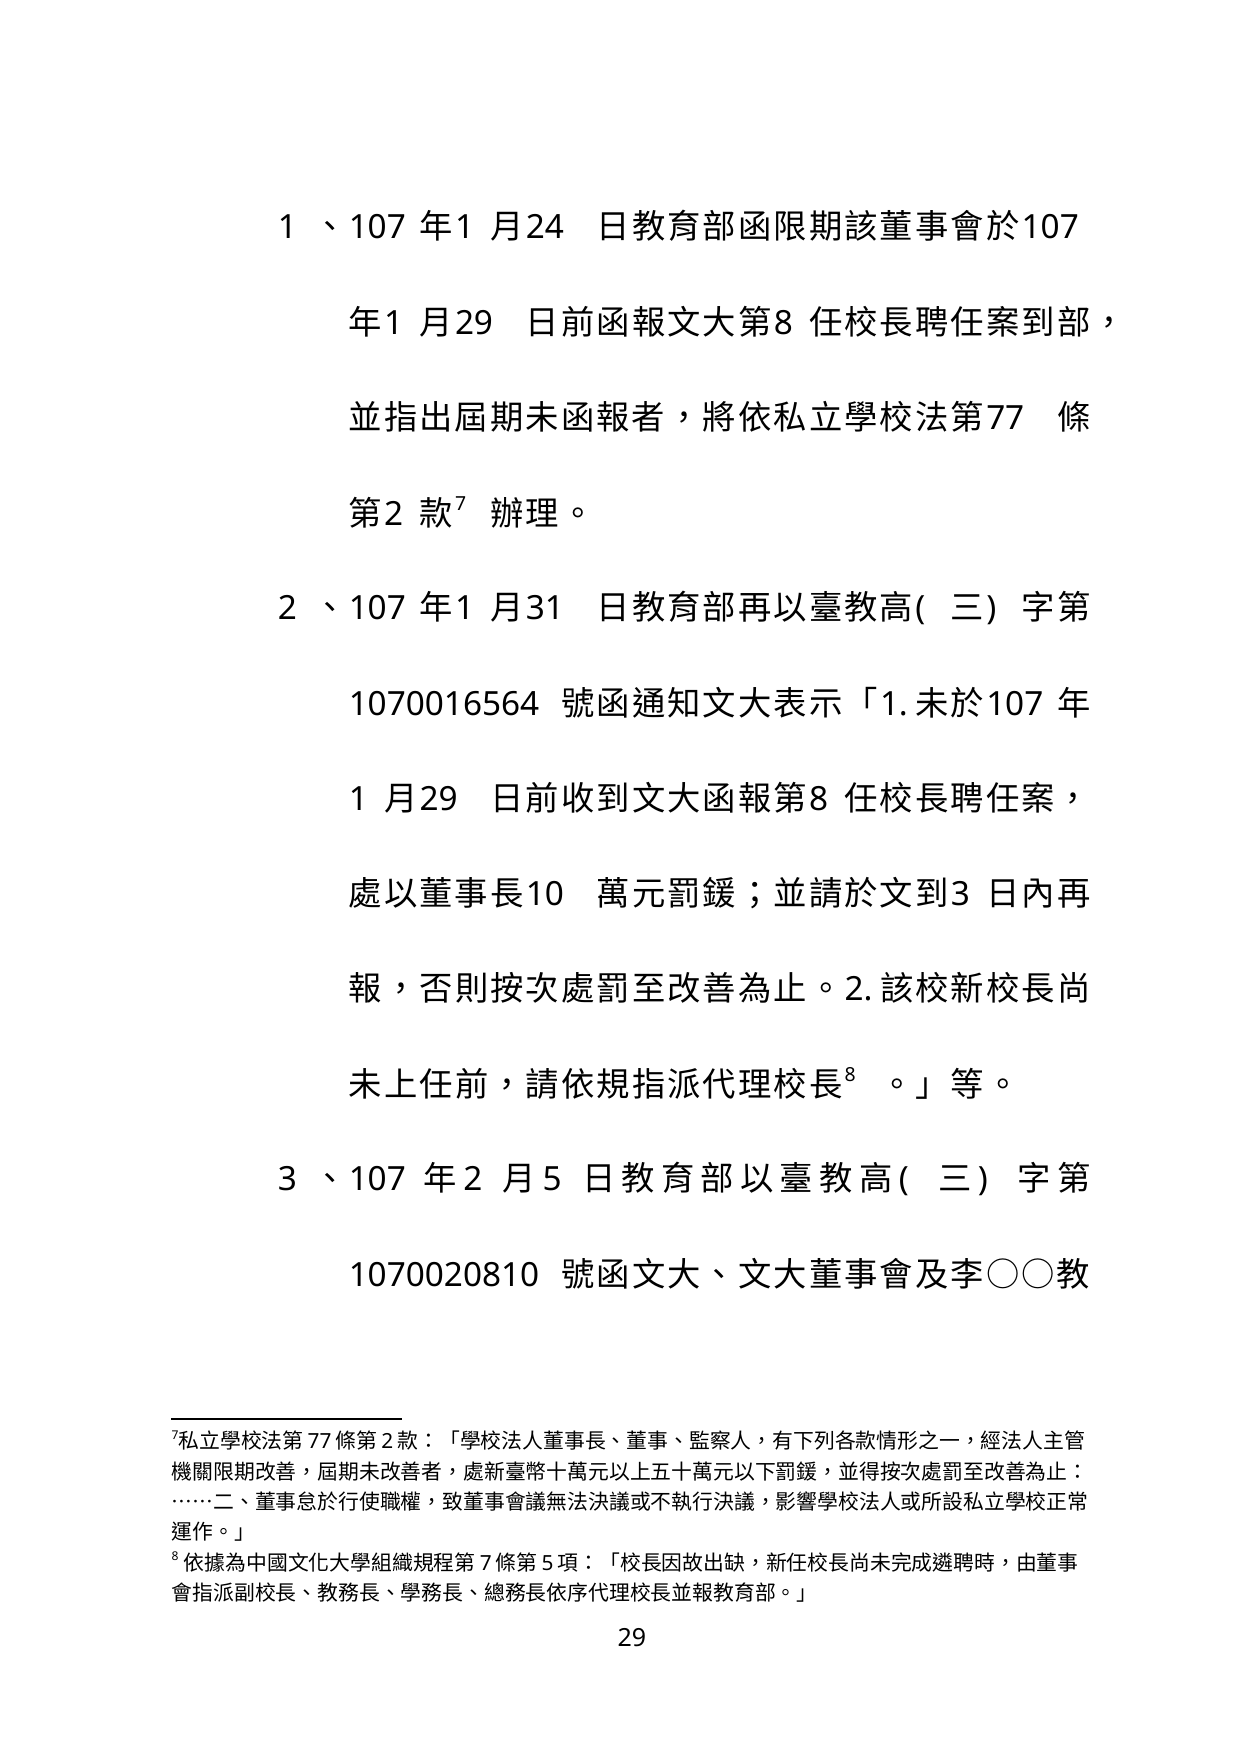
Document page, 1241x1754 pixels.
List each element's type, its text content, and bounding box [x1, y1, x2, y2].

subtitle 107年2月5日教育部以臺教高(三)字第1070020810號函文大、文大董事會及李○○教授，說明略以「1.李○○前校長任期至107年1月31日，爰自107年2月1日起不得行使校長職權，惟查學校網頁仍將其列為校長，請改善。2.屆期未改善者，將依私立學校法第55條規定扣減招生名額及其他相關處置。」 [275, 1129, 1092, 1320]
subtitle 107年1月24日教育部函限期該董事會於107年1月29日前函報文大第8任校長聘任案到部，並指出屆期未函報者，將依私立學校法第77條第2款辦理。 [275, 177, 1092, 558]
subtitle 107年1月31日教育部再以臺教高(三)字第1070016564號函通知文大表示「1.未於107年1月29日前收到文大函報第8任校長聘任案，處以董事長10萬元罰鍰；並請於文到3日內再報，否則按次處罰至改善為止。2.該校新校長尚未上任前，請依規指派代理校長。」等。 [275, 558, 1092, 1129]
